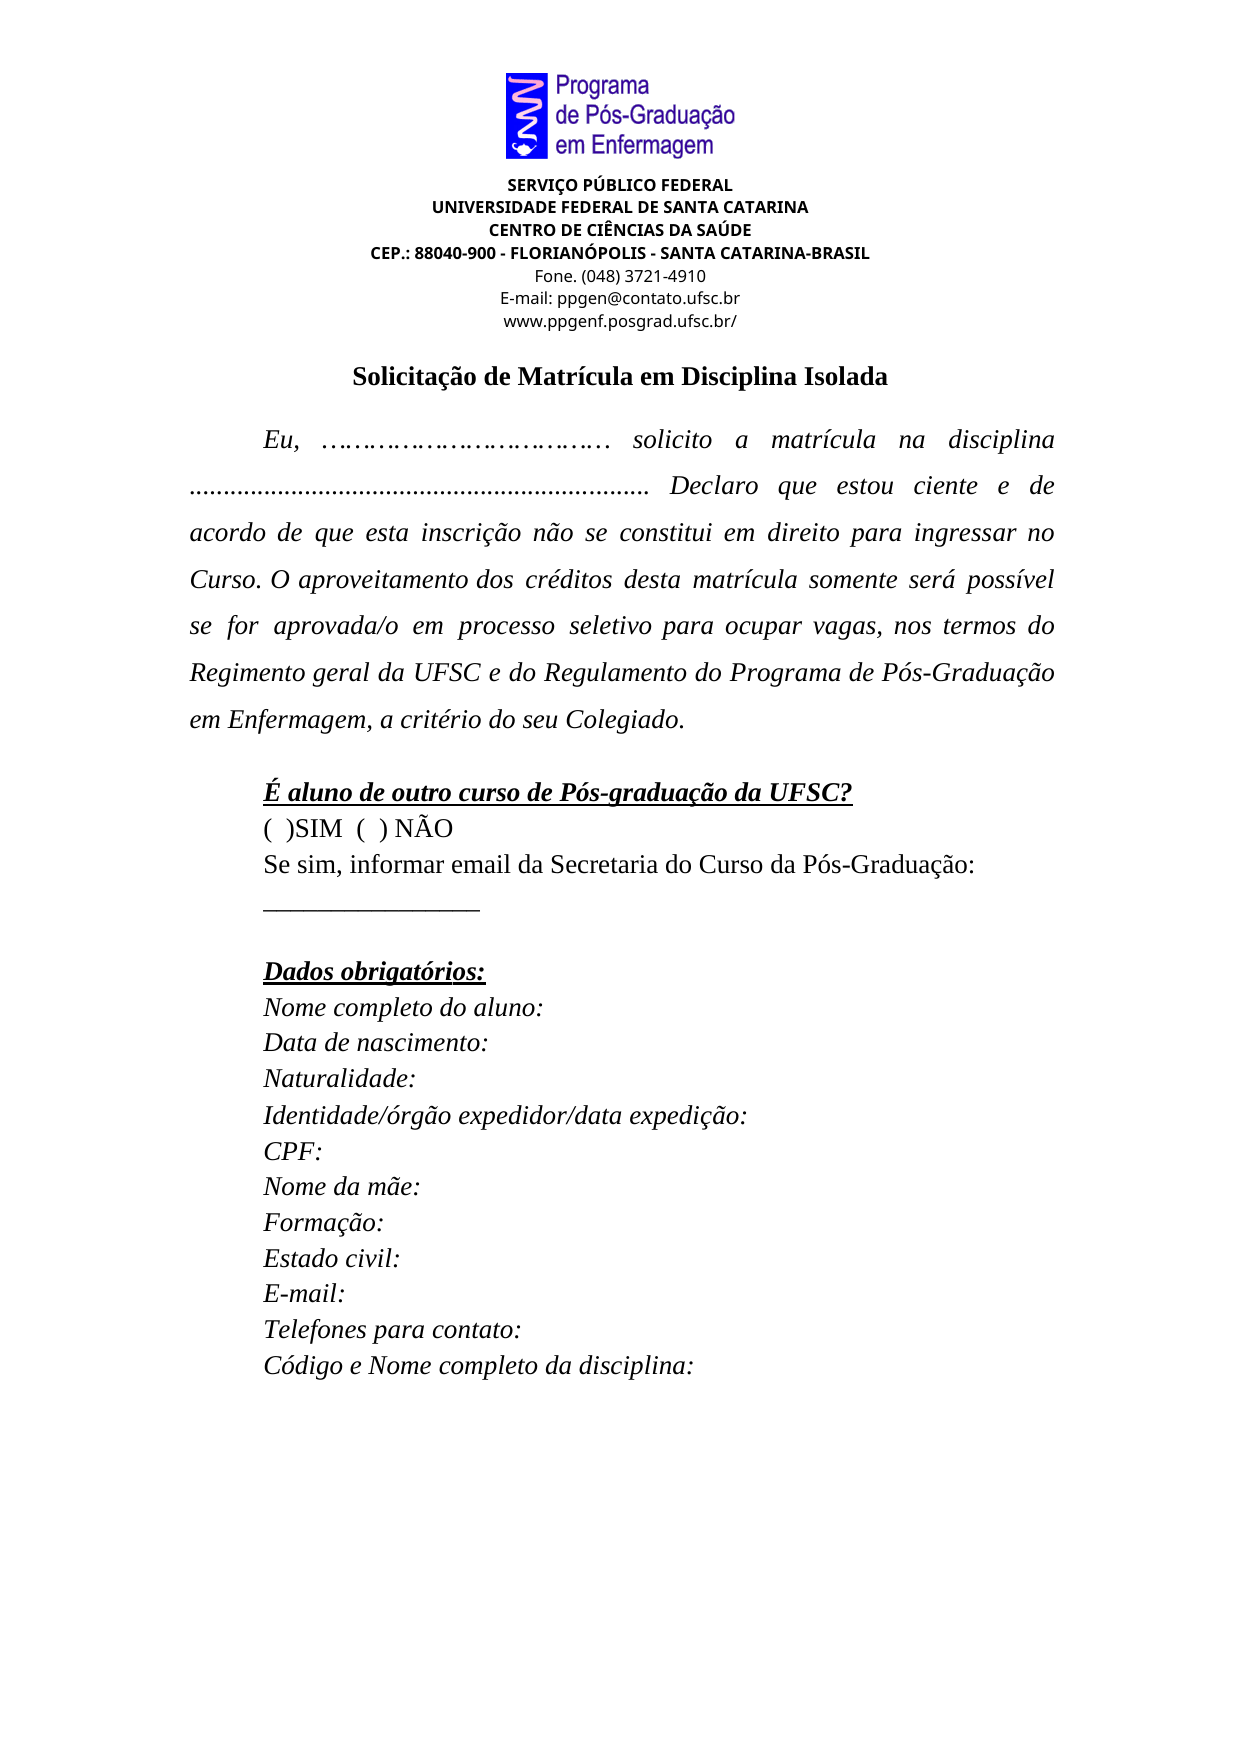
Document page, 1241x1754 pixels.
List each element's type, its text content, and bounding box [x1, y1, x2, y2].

text E-mail: [263, 1277, 1063, 1309]
text Formação: [263, 1206, 1063, 1237]
text Eu, ……………………………… solicito a matrícula na disciplina .................................................................... Declaro que estou ciente e de acordo de que esta inscrição não se constitui em direito para ingressar no Curso. O aproveitamento dos créditos desta matrícula somente será possível se for aprovada/o em processo seletivo para ocupar vagas, nos termos do Regimento geral da UFSC e do Regulamento do Programa de Pós-Graduação em Enfermagem, a critério do seu Colegiado. [189, 423, 1055, 734]
text Data de nascimento: [263, 1027, 887, 1058]
text Naturalidade: [263, 1062, 887, 1093]
text Se sim, informar email da Secretaria do Curso da Pós-Graduação: ________________ [263, 848, 1124, 915]
text Estado civil: [263, 1242, 1063, 1273]
text CPF: [263, 1134, 1063, 1166]
picture [506, 73, 735, 159]
text Solicitação de Matrícula em Disciplina Isolada [177, 360, 1063, 392]
text Nome da mãe: [263, 1170, 1063, 1201]
text Identidade/órgão expedidor/data expedição: [263, 1099, 1063, 1130]
text Nome completo do aluno: [263, 991, 887, 1022]
text ( )SIM ( ) NÃO [263, 812, 887, 843]
text É aluno de outro curso de Pós-graduação da UFSC? [263, 776, 887, 808]
text Código e Nome completo da disciplina: [263, 1349, 1063, 1380]
text Telefones para contato: [263, 1313, 1063, 1344]
text Dados obrigatórios: [263, 955, 887, 986]
